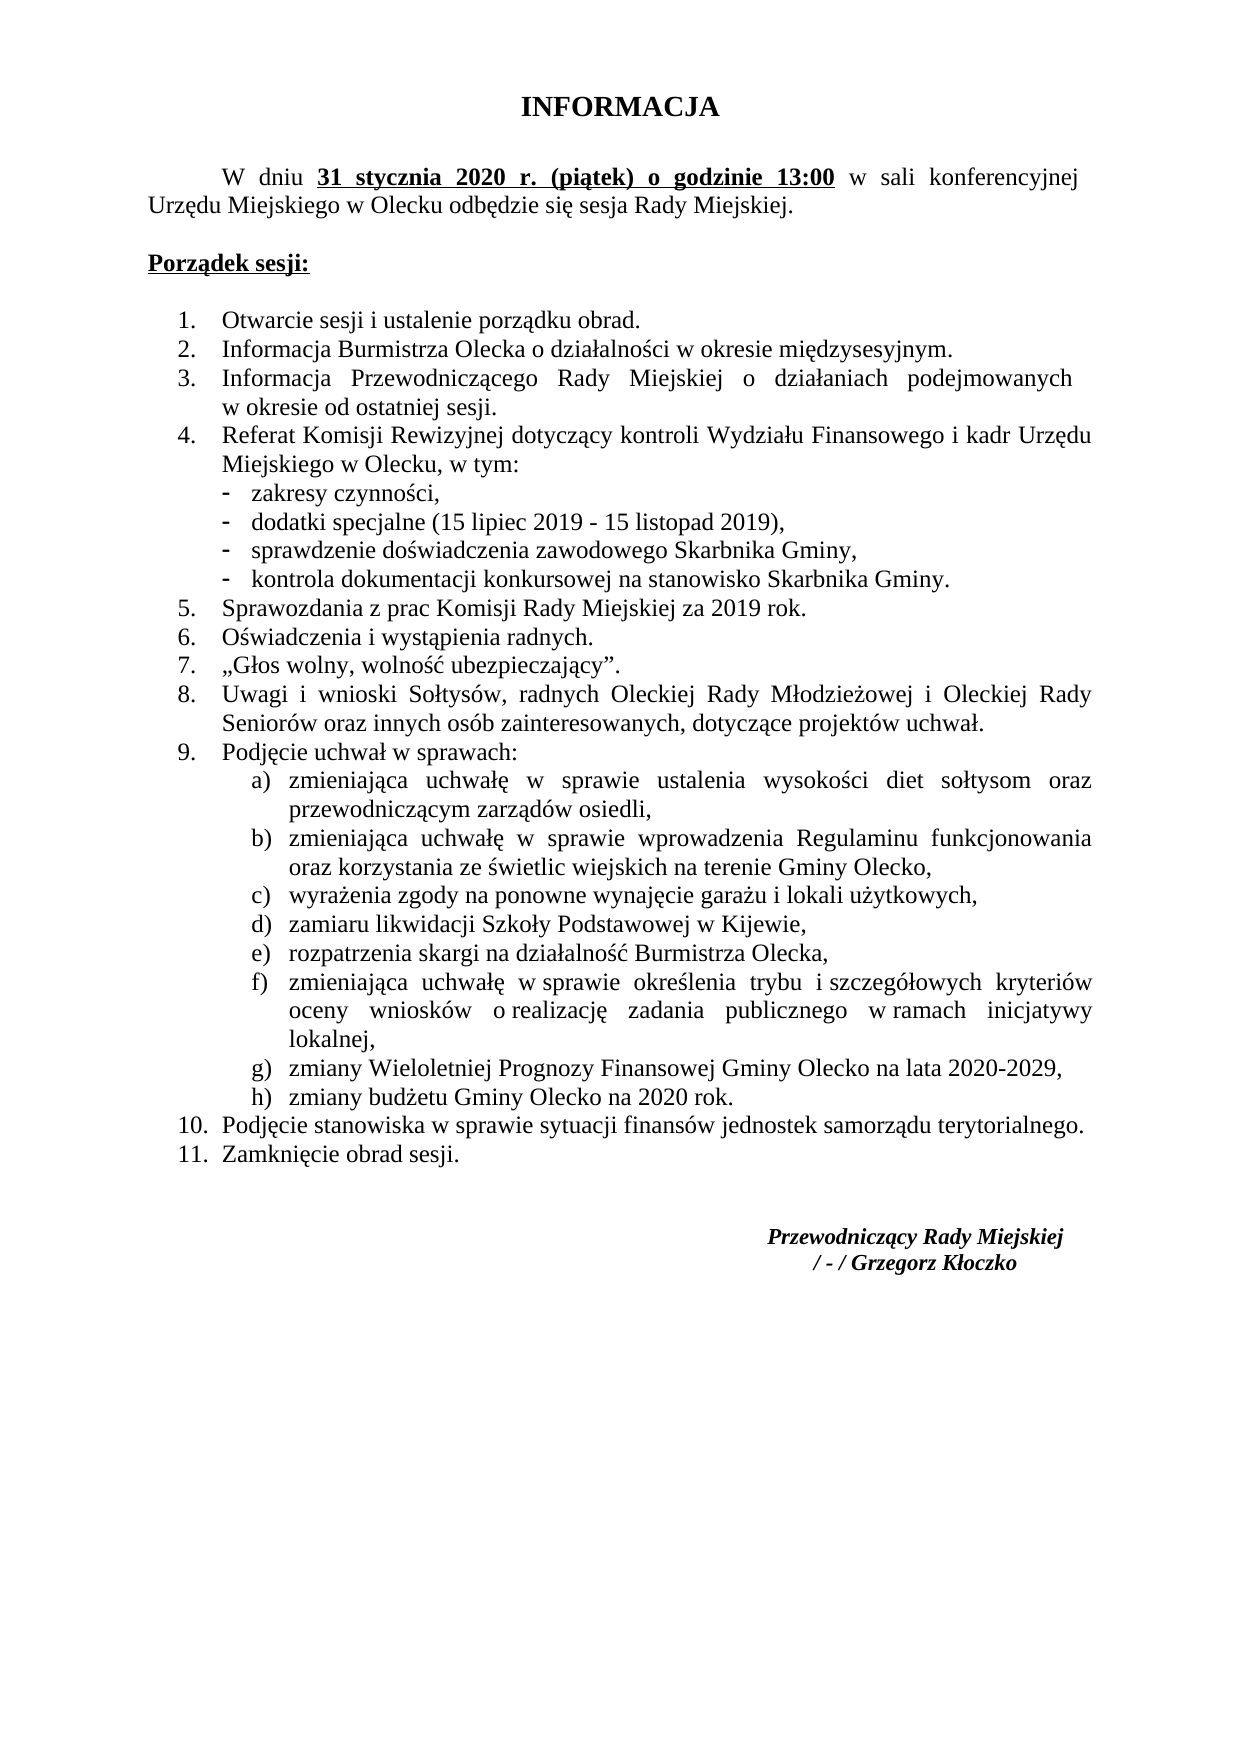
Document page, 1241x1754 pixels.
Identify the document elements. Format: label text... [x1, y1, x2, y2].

subtitle INFORMACJA [148, 89, 1092, 122]
list Informacja Burmistrza Olecka o działalności w okresie międzysesyjnym. [177, 334, 1092, 363]
list zmieniająca uchwałę w sprawie wprowadzenia Regulaminu funkcjonowania oraz korzystania ze świetlic wiejskich na terenie Gminy Olecko, [251, 823, 1092, 880]
text Przewodniczący Rady Miejskiej [148, 1223, 1092, 1249]
list zmiany Wieloletniej Prognozy Finansowej Gminy Olecko na lata 2020-2029, [251, 1053, 1092, 1082]
list wyrażenia zgody na ponowne wynajęcie garażu i lokali użytkowych, [251, 880, 1092, 909]
list Uwagi i wnioski Sołtysów, radnych Oleckiej Rady Młodzieżowej i Oleckiej Rady Seniorów oraz innych osób zainteresowanych, dotyczące projektów uchwał. [177, 679, 1092, 737]
list Zamknięcie obrad sesji. [177, 1139, 1092, 1168]
text Porządek sesji: [148, 248, 1092, 277]
list zmieniająca uchwałę w sprawie określenia trybu i szczegółowych kryteriów oceny wniosków o realizację zadania publicznego w ramach inicjatywy lokalnej, [251, 967, 1092, 1053]
list Podjęcie uchwał w sprawach: [177, 737, 1092, 765]
list „Głos wolny, wolność ubezpieczający”. [177, 650, 1092, 679]
list rozpatrzenia skargi na działalność Burmistrza Olecka, [251, 938, 1092, 967]
list zmiany budżetu Gminy Olecko na 2020 rok. [251, 1082, 1092, 1110]
list Oświadczenia i wystąpienia radnych. [177, 622, 1092, 650]
list zamiaru likwidacji Szkoły Podstawowej w Kijewie, [251, 909, 1092, 938]
list sprawdzenie doświadczenia zawodowego Skarbnika Gminy, [222, 535, 1092, 564]
list zakresy czynności, [222, 478, 1092, 507]
list kontrola dokumentacji konkursowej na stanowisko Skarbnika Gminy. [222, 564, 1092, 593]
list Informacja Przewodniczącego Rady Miejskiej o działaniach podejmowanych w okresie od ostatniej sesji. [177, 363, 1092, 420]
text W dniu 31 stycznia 2020 r. (piątek) o godzinie 13:00 w sali konferencyjnej Urzędu Miejskiego w Olecku odbędzie się sesja Rady Miejskiej. [148, 162, 1092, 219]
list zmieniająca uchwałę w sprawie ustalenia wysokości diet sołtysom oraz przewodniczącym zarządów osiedli, [251, 765, 1092, 823]
list Sprawozdania z prac Komisji Rady Miejskiej za 2019 rok. [177, 593, 1092, 622]
text / - / Grzegorz Kłoczko [148, 1249, 1092, 1276]
list dodatki specjalne (15 lipiec 2019 - 15 listopad 2019), [222, 507, 1092, 535]
list Referat Komisji Rewizyjnej dotyczący kontroli Wydziału Finansowego i kadr Urzędu Miejskiego w Olecku, w tym: [177, 420, 1092, 478]
list Podjęcie stanowiska w sprawie sytuacji finansów jednostek samorządu terytorialnego. [177, 1110, 1092, 1139]
list Otwarcie sesji i ustalenie porządku obrad. [177, 305, 1092, 334]
